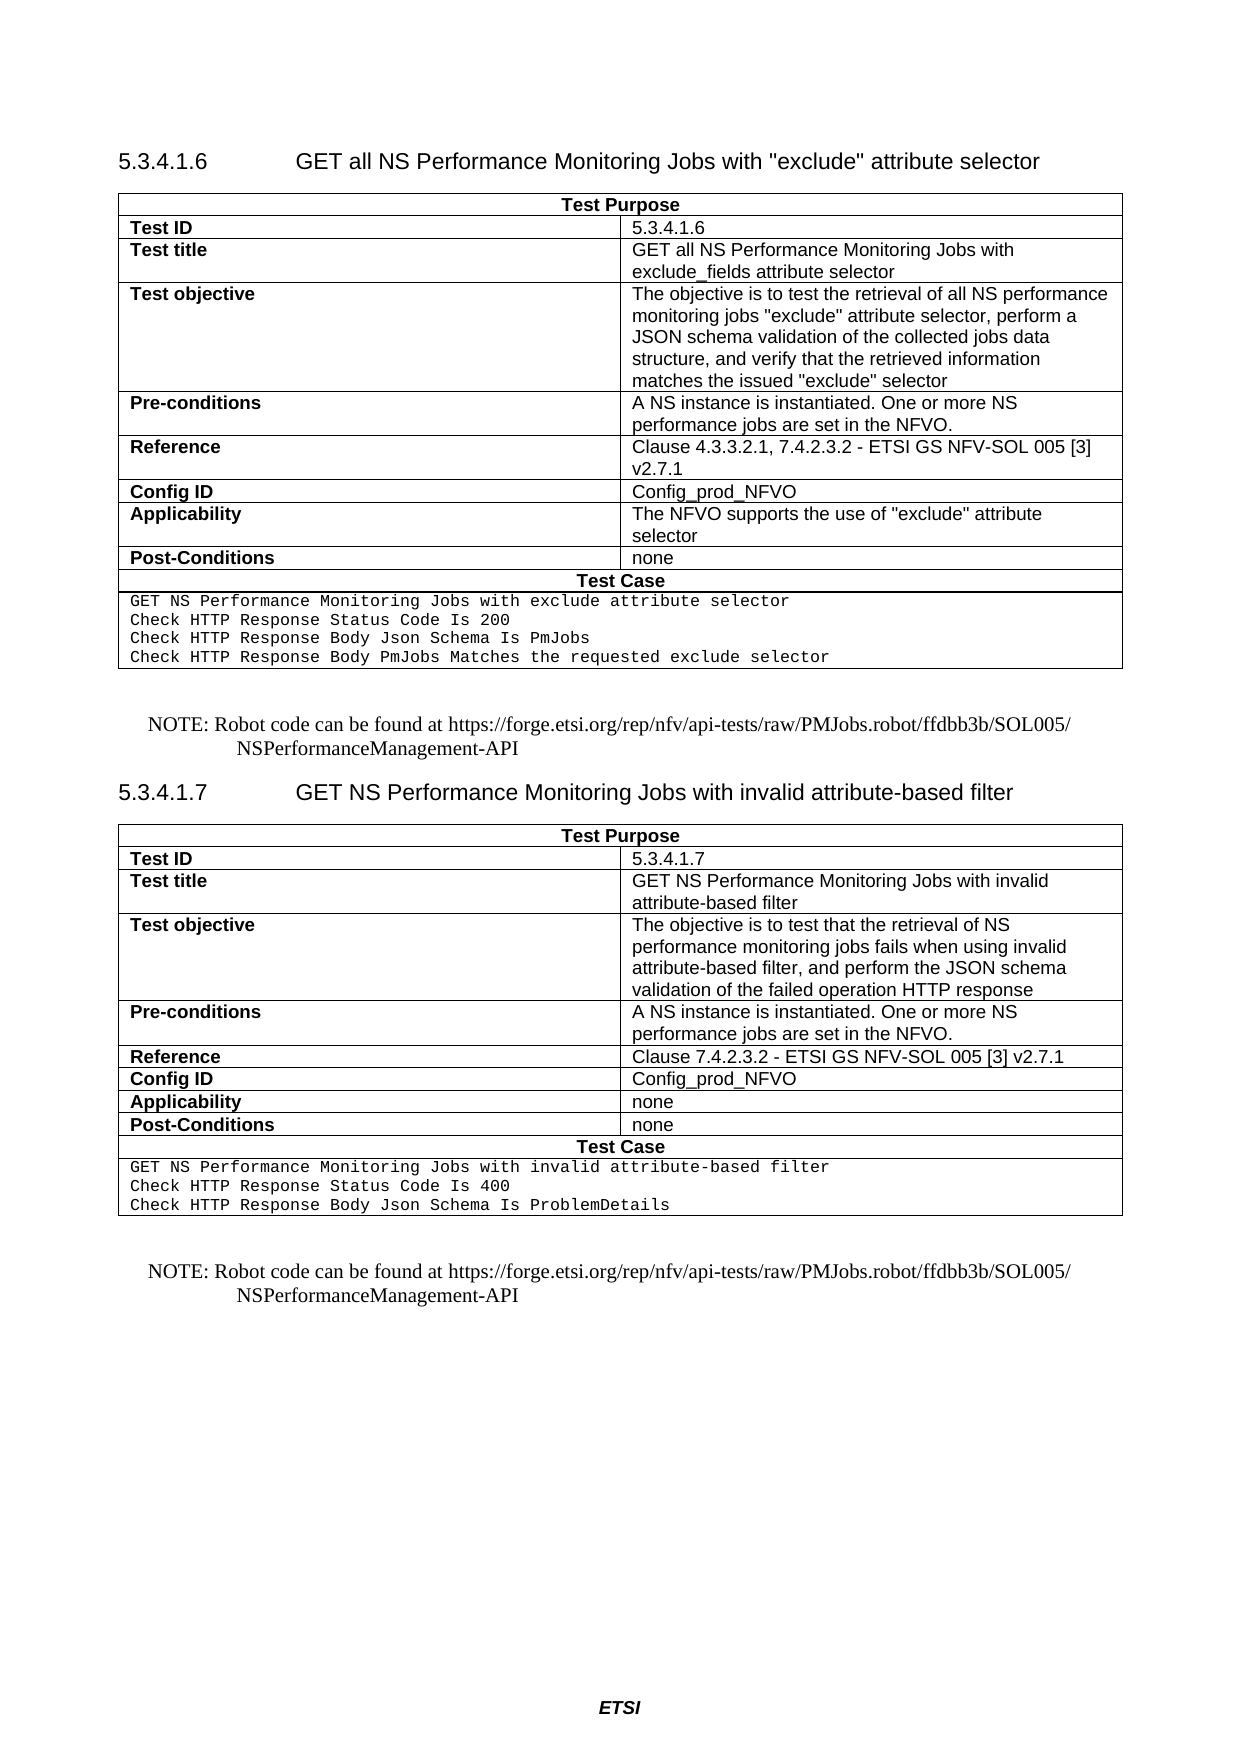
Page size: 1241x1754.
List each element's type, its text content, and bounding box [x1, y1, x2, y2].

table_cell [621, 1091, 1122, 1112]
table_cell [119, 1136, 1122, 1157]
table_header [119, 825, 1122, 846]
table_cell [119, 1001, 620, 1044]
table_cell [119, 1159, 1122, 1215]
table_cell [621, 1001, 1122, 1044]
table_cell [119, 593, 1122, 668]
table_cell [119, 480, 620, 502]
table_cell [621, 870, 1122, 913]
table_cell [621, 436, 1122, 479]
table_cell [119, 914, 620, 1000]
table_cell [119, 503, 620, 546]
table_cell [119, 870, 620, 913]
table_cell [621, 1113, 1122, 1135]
subtitle 5.3.4.1.6 GET all NS Performance Monitoring Jobs with "exclude" attribute selector [118, 148, 1122, 174]
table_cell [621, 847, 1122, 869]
text NOTE: Robot code can be found at https://forge.etsi.org/rep/nfv/api-tests/raw/PMJobs.robot/ffdbb3b/SOL005/NSPerformanceManagement-API [148, 1259, 1122, 1307]
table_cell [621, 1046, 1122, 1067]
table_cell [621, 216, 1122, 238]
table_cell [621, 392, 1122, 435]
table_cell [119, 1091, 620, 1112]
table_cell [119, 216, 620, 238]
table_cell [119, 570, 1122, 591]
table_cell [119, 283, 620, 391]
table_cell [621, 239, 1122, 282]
subtitle 5.3.4.1.7 GET NS Performance Monitoring Jobs with invalid attribute-based filter [118, 778, 1122, 805]
text NOTE: Robot code can be found at https://forge.etsi.org/rep/nfv/api-tests/raw/PMJobs.robot/ffdbb3b/SOL005/NSPerformanceManagement-API [148, 712, 1122, 760]
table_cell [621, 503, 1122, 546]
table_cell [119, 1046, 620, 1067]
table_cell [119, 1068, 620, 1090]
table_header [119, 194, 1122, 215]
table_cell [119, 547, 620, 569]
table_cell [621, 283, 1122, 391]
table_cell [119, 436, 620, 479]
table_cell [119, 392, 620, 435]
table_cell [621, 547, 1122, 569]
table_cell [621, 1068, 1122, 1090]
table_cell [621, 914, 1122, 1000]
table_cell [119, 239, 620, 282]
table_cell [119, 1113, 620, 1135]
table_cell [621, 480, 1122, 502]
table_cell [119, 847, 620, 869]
